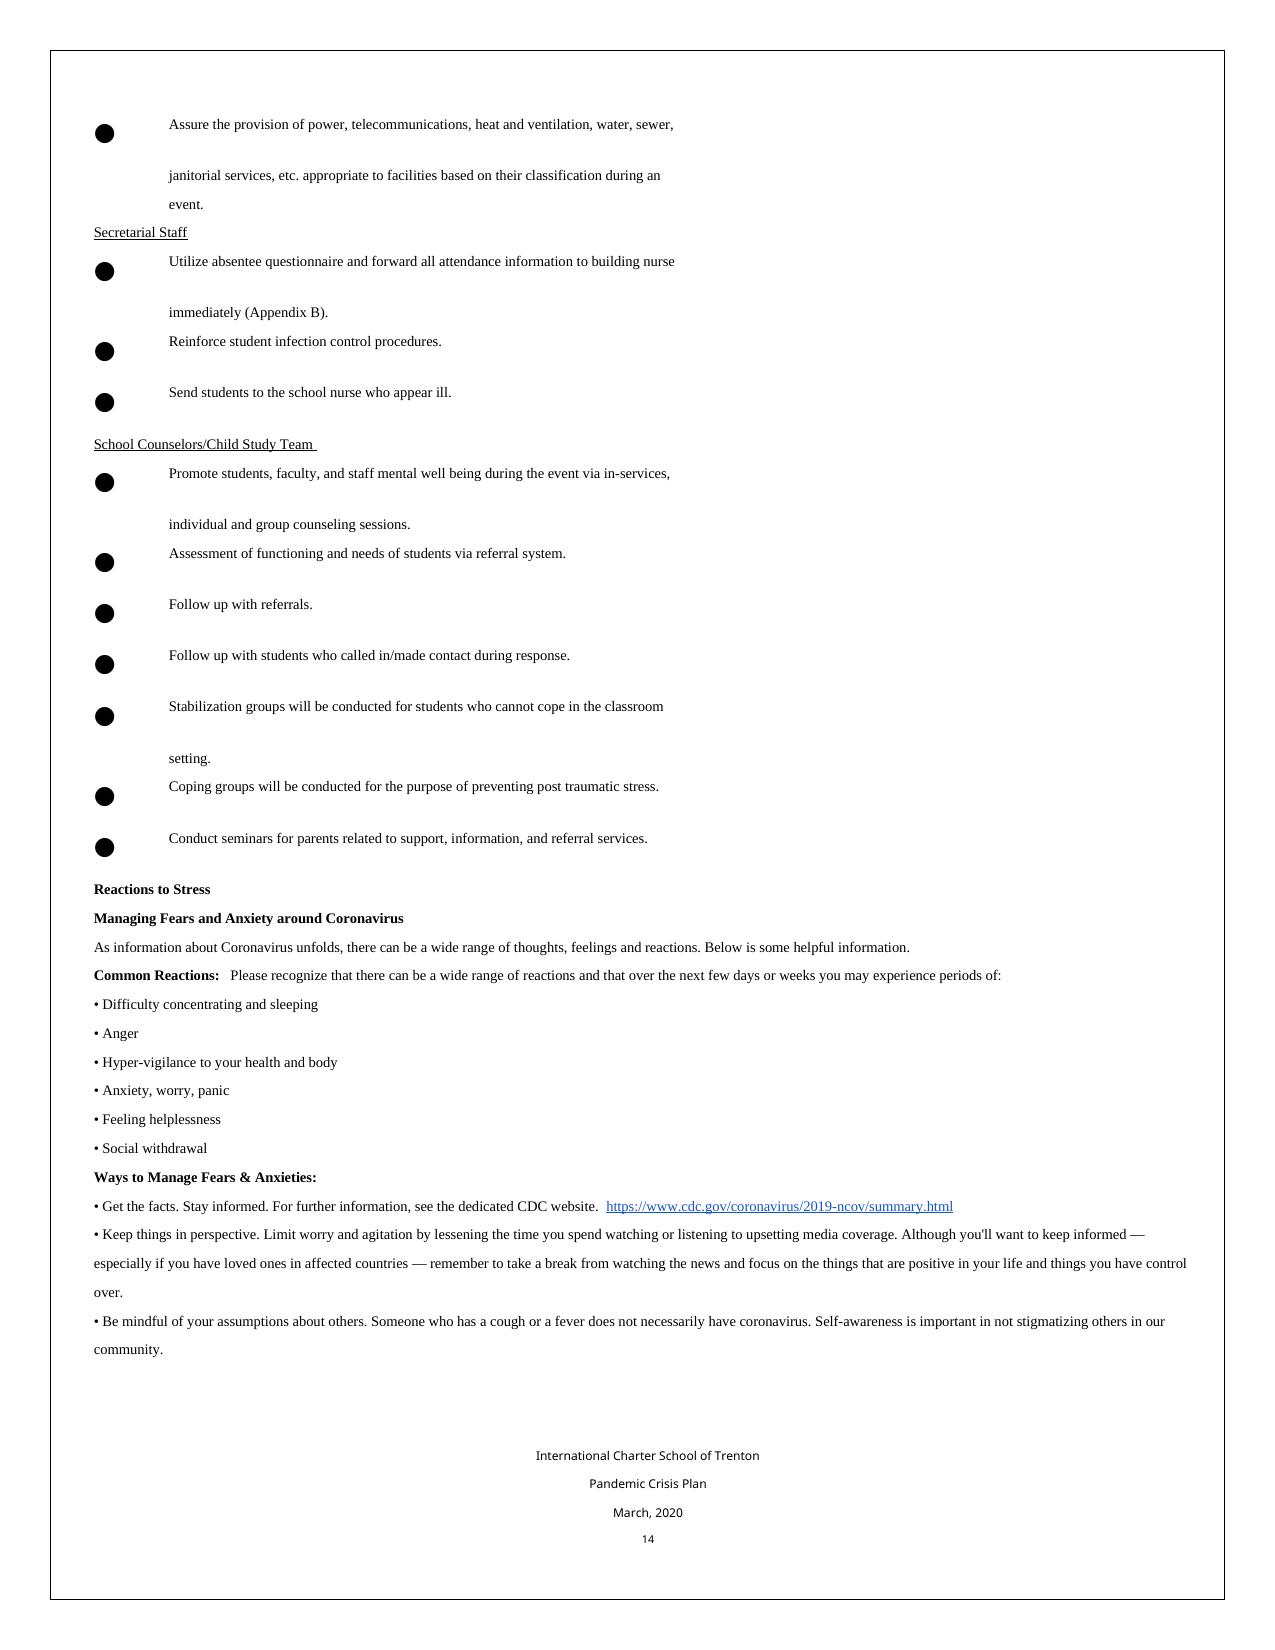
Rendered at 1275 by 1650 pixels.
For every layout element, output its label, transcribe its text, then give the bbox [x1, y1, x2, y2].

list Follow up with students who called in/made contact during response. [93, 635, 1202, 686]
list Assure the provision of power, telecommunications, heat and ventilation, water, sewer, [93, 103, 1202, 155]
text • Difficulty concentrating and sleeping [93, 984, 1202, 1013]
list Conduct seminars for parents related to support, information, and referral services. [93, 817, 1202, 869]
list Follow up with referrals. [93, 584, 1202, 635]
text event. [94, 183, 1202, 212]
list Stabilization groups will be conducted for students who cannot cope in the classroom [93, 686, 1202, 737]
text • Hyper-vigilance to your health and body [93, 1041, 1202, 1070]
text janitorial services, etc. appropriate to facilities based on their classification during an [94, 155, 1202, 183]
text • Get the facts. Stay informed. For further information, see the dedicated CDC website. https://www.cdc.gov/coronavirus/2019-ncov/summary.html [93, 1185, 1202, 1214]
text Reactions to Stress [93, 869, 1202, 897]
list Promote students, faculty, and staff mental well being during the event via in-services, [93, 452, 1202, 504]
text Managing Fears and Anxiety around Coronavirus [93, 898, 1202, 926]
text As information about Coronavirus unfolds, there can be a wide range of thoughts, feelings and reactions. Below is some helpful information. [93, 926, 1202, 955]
list Coping groups will be conducted for the purpose of preventing post traumatic stress. [93, 766, 1202, 817]
text Secretarial Staff [93, 212, 1202, 241]
text setting. [94, 737, 1202, 766]
text Ways to Manage Fears & Anxieties: [93, 1157, 1202, 1185]
list Assessment of functioning and needs of students via referral system. [93, 532, 1202, 584]
list Utilize absentee questionnaire and forward all attendance information to building nurse [93, 241, 1202, 292]
text immediately (Appendix B). [94, 292, 1202, 321]
list Reinforce student infection control procedures. [93, 321, 1202, 372]
text • Social withdrawal [93, 1128, 1202, 1156]
text • Anxiety, worry, panic [93, 1070, 1202, 1099]
text • Feeling helplessness [93, 1099, 1202, 1128]
text • Be mindful of your assumptions about others. Someone who has a cough or a fever does not necessarily have coronavirus. Self-awareness is important in not stigmatizing others in our community. [93, 1300, 1202, 1358]
text • Keep things in perspective. Limit worry and agitation by lessening the time you spend watching or listening to upsetting media coverage. Although you'll want to keep informed — especially if you have loved ones in affected countries — remember to take a break from watching the news and focus on the things that are positive in your life and things you have control over. [93, 1214, 1202, 1300]
text individual and group counseling sessions. [94, 504, 1202, 532]
text • Anger [93, 1013, 1202, 1041]
text School Counselors/Child Study Team [93, 424, 1202, 452]
list Send students to the school nurse who appear ill. [93, 372, 1202, 423]
text Common Reactions: Please recognize that there can be a wide range of reactions and that over the next few days or weeks you may experience periods of: [93, 955, 1202, 984]
